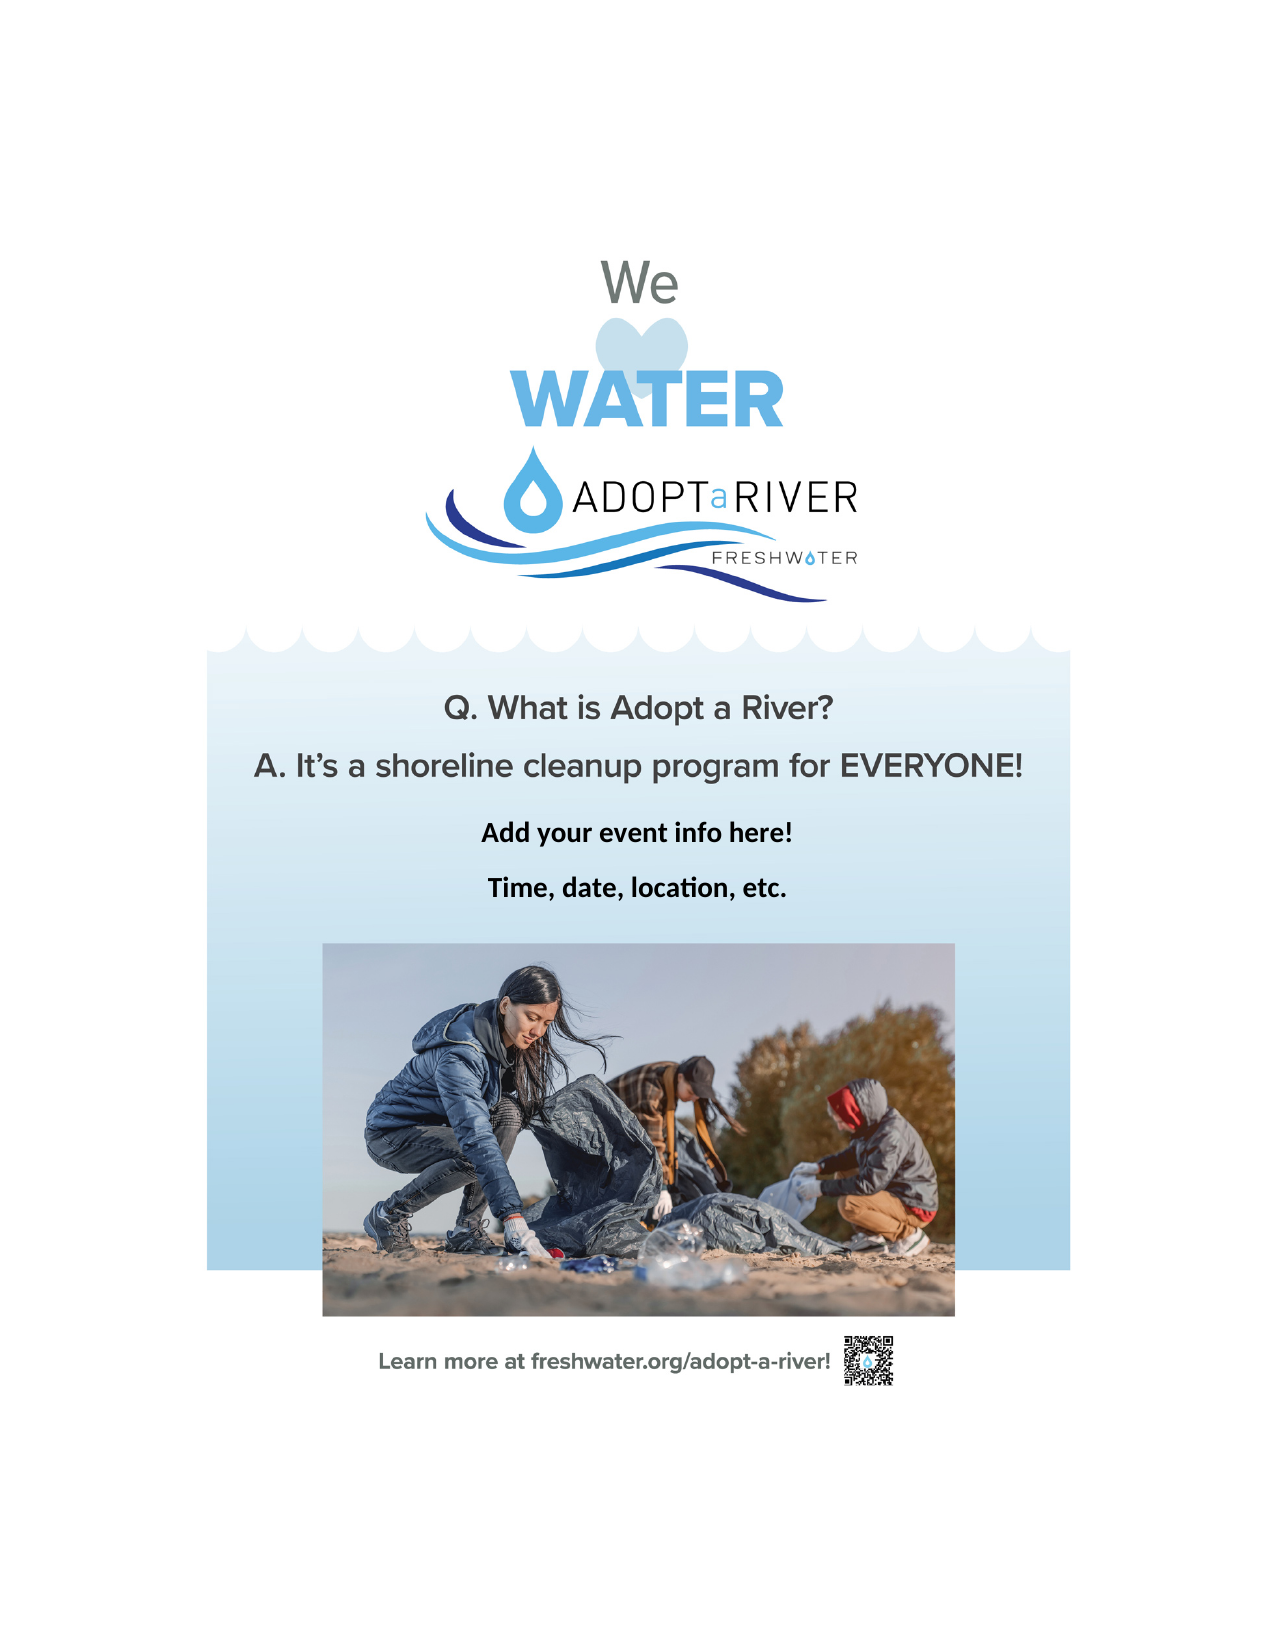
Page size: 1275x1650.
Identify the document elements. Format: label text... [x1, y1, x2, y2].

text Time, date, location, etc. [150, 869, 1125, 905]
picture [150, 194, 1126, 1456]
text Add your event info here! [150, 814, 1125, 850]
